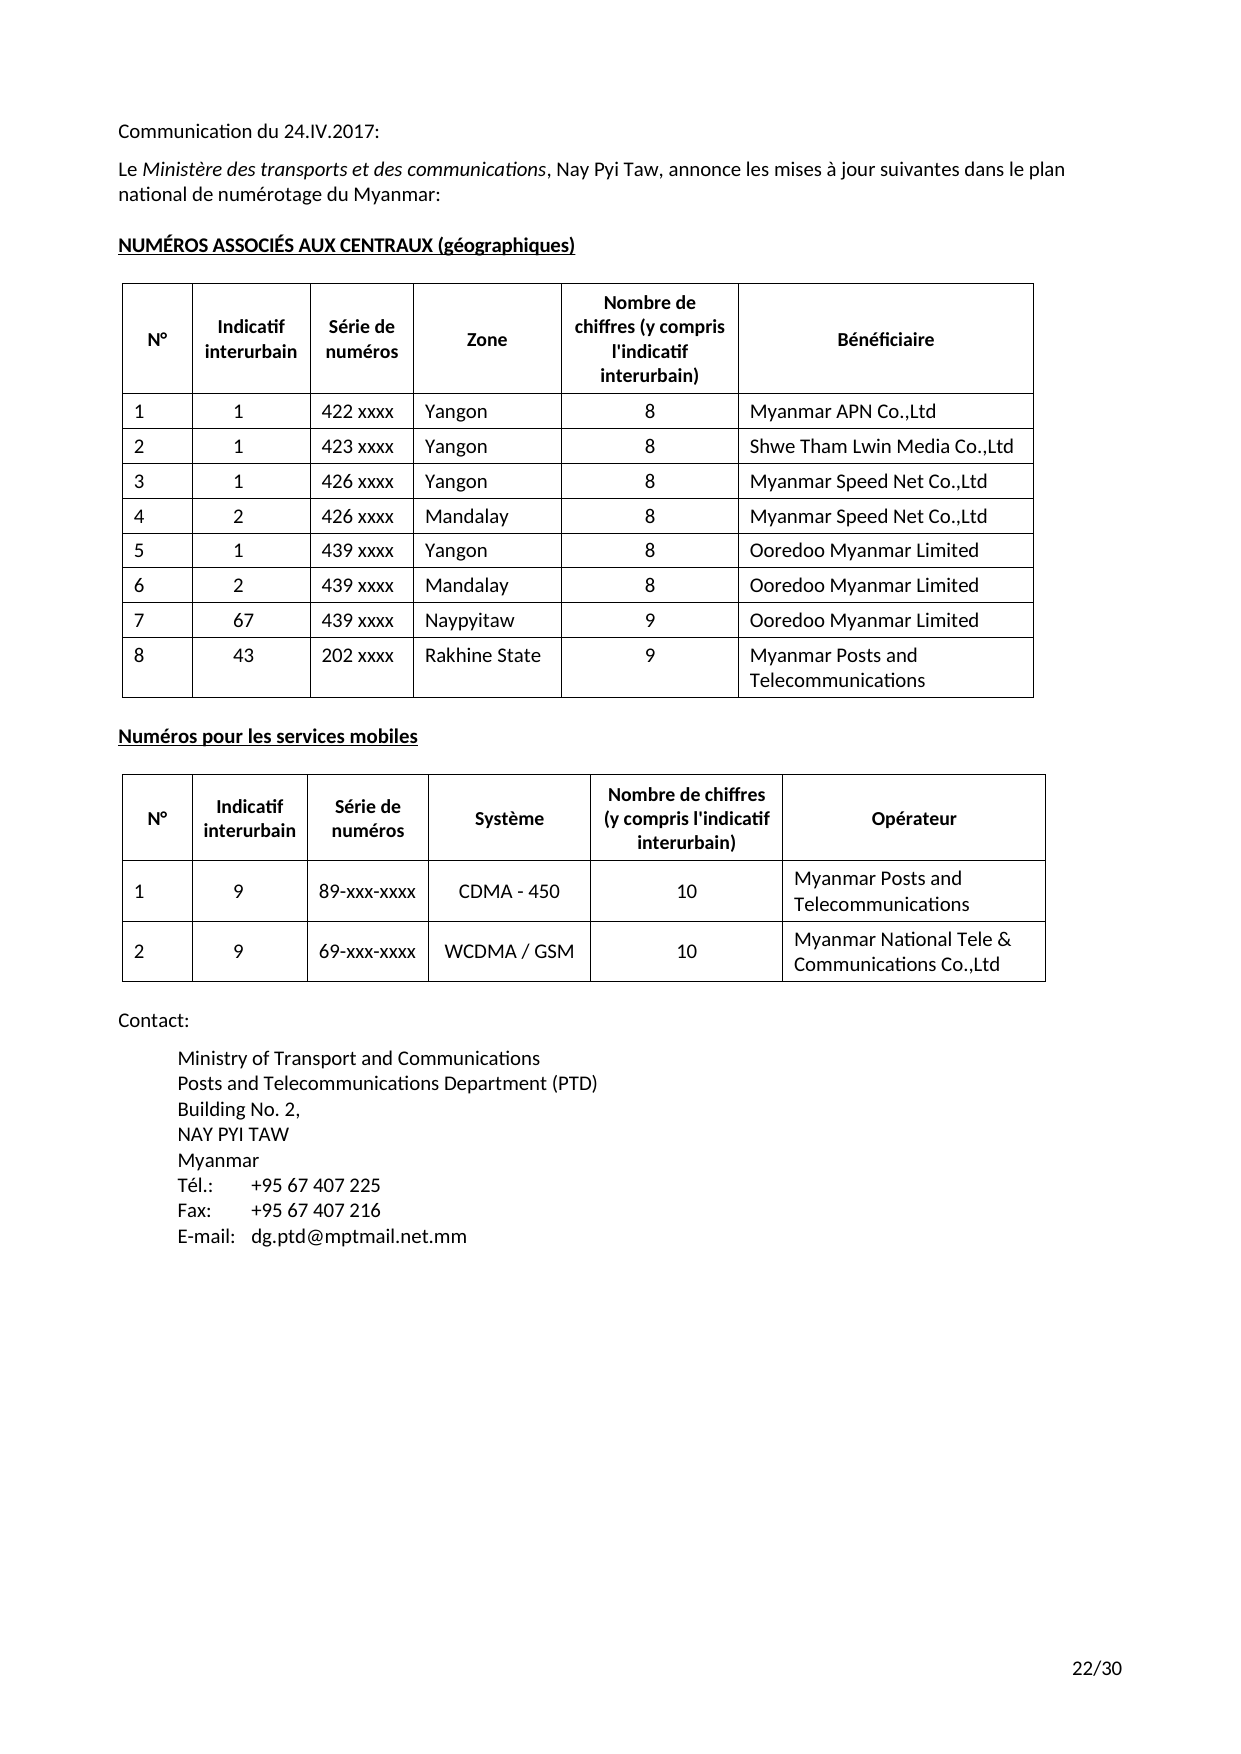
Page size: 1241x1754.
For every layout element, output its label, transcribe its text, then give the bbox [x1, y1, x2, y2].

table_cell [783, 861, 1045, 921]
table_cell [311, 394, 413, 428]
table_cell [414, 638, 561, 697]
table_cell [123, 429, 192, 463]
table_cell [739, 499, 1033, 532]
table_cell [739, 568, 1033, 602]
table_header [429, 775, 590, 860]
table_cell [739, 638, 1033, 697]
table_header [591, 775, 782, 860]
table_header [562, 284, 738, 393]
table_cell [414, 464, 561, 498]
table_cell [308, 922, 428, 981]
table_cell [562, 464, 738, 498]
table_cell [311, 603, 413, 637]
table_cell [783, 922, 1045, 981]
text NUMÉROS ASSOCIÉS AUX CENTRAUX (géographiques) [118, 232, 1122, 258]
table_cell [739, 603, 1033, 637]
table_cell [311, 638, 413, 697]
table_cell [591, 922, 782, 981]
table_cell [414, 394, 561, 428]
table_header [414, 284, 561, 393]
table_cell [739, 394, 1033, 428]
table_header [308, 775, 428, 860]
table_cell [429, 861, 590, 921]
text Communication du 24.IV.2017: [118, 118, 1122, 143]
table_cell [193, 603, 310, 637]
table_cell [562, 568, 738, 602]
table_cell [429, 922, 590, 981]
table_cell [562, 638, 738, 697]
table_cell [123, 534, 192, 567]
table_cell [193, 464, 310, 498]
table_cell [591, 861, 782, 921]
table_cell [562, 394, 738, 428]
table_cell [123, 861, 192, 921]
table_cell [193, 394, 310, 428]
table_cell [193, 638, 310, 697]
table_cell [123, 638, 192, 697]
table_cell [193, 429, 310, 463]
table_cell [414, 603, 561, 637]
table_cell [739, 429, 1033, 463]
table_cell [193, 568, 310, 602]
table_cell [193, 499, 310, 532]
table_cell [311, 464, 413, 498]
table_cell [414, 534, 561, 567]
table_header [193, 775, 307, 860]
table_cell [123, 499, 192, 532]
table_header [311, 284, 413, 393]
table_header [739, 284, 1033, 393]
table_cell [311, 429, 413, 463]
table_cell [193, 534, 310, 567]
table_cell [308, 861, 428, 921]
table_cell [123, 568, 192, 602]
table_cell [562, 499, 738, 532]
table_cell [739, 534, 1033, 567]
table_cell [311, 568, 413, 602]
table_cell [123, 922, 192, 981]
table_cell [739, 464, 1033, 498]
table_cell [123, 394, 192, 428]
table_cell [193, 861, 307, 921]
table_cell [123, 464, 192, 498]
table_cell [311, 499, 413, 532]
text Numéros pour les services mobiles [118, 723, 1122, 749]
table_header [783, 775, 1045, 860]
text Le Ministère des transports et des communications, Nay Pyi Taw, annonce les mises à jour suivantes dans le plan national de numérotage du Myanmar: [118, 156, 1122, 207]
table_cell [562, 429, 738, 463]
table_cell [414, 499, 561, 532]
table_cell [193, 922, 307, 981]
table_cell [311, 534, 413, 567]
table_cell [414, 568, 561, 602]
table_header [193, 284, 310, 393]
text Ministry of Transport and Communications Posts and Telecommunications Department (PTD) Building No. 2, NAY PYI TAW Myanmar Tél.: +95 67 407 225 Fax: +95 67 407 216 E-mail: dg.ptd@mptmail.net.mm [118, 1045, 1122, 1248]
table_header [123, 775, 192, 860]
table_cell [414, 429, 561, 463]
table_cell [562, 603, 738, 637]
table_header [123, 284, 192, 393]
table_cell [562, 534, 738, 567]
text Contact: [118, 1007, 1122, 1033]
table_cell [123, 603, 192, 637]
